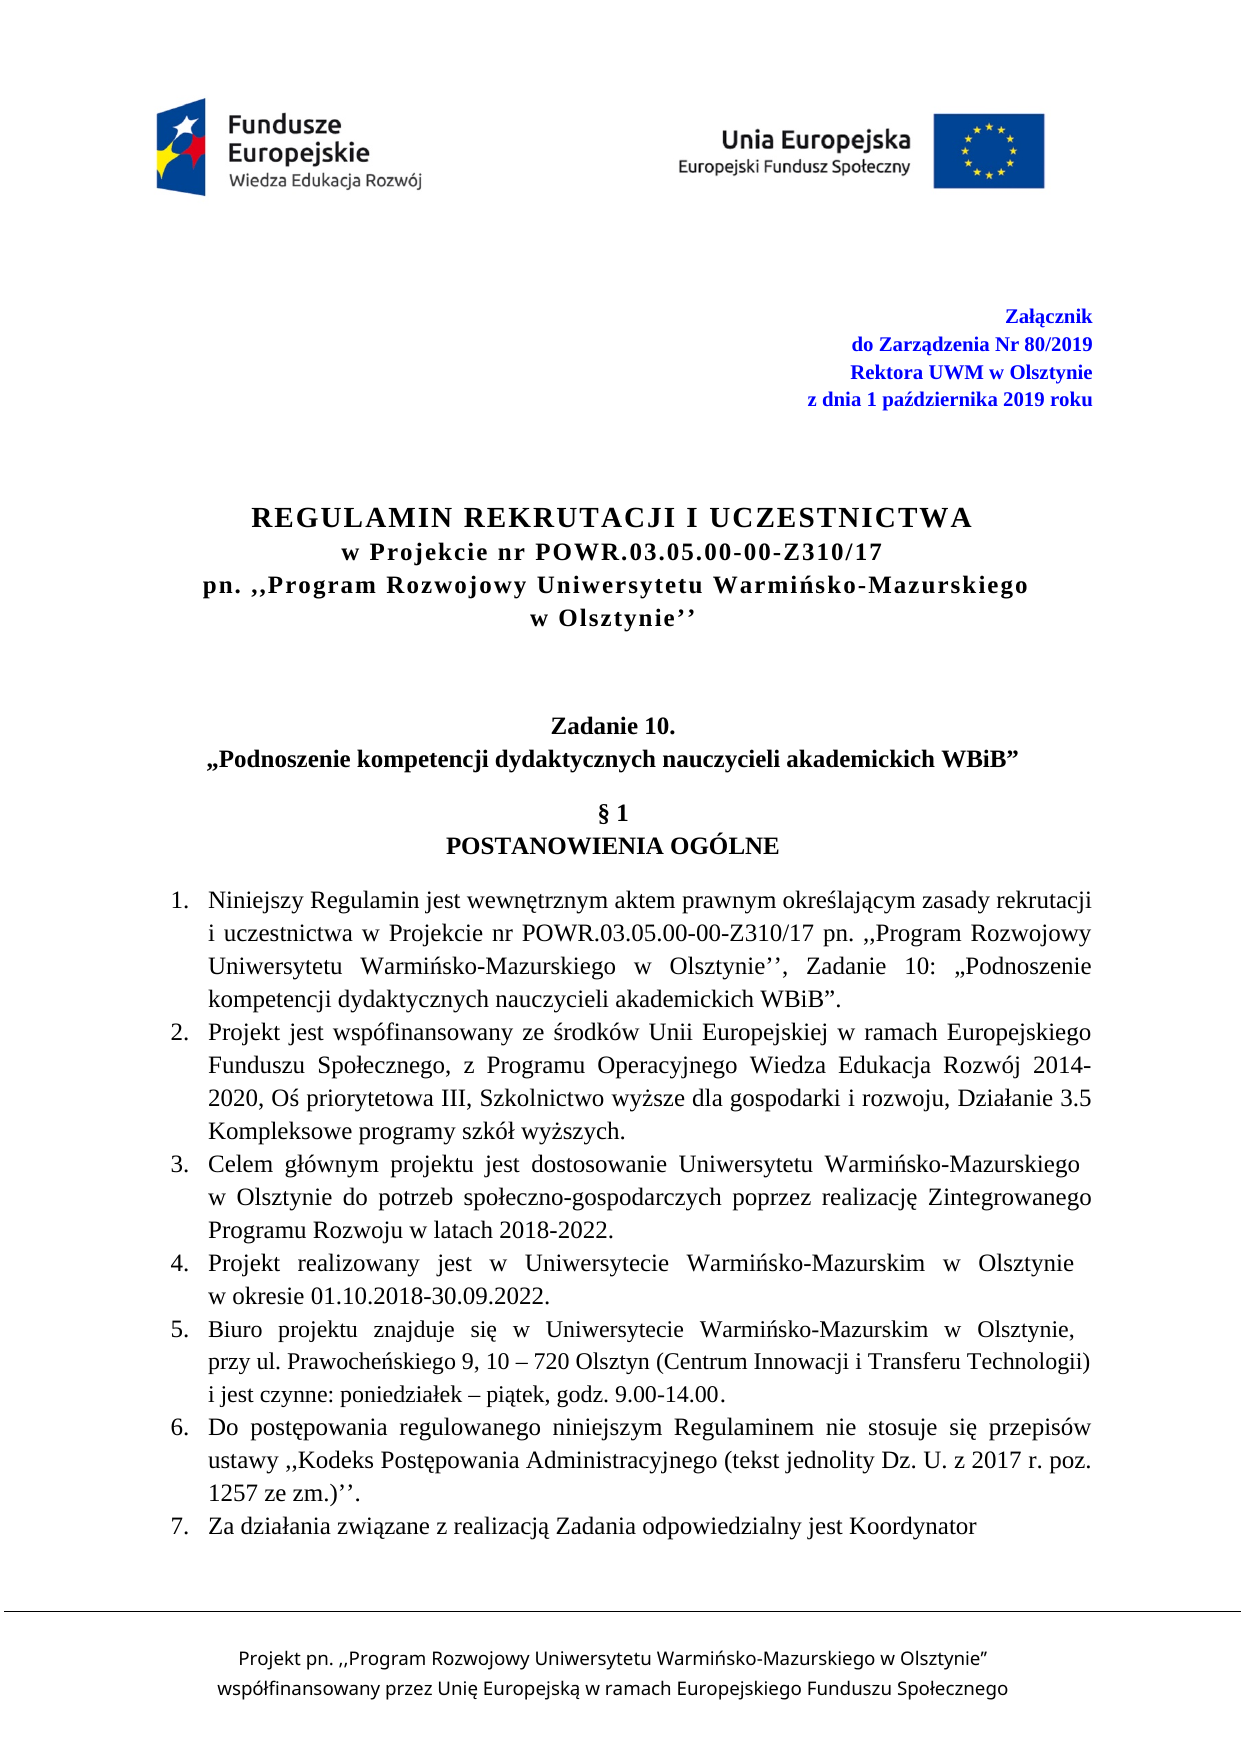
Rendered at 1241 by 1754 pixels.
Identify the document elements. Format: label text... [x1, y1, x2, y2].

list Biuro projektu znajduje się w Uniwersytecie Warmińsko-Mazurskim w Olsztynie, przy ul. Prawocheńskiego 9, 10 – 720 Olsztyn (Centrum Innowacji i Transferu Technologii) i jest czynne: poniedziałek – piątek, godz. 9.00-14.00. [170, 1314, 1093, 1408]
list Projekt realizowany jest w Uniwersytecie Warmińsko-Mazurskim w Olsztynie w okresie 01.10.2018-30.09.2022. [170, 1248, 1093, 1310]
text Załącznik [133, 304, 1093, 328]
text z dnia 1 października 2019 roku [133, 387, 1093, 411]
list Projekt jest wspófinansowany ze środków Unii Europejskiej w ramach Europejskiego Funduszu Społecznego, z Programu Operacyjnego Wiedza Edukacja Rozwój 2014-2020, Oś priorytetowa III, Szkolnictwo wyższe dla gospodarki i rozwoju, Działanie 3.5 Kompleksowe programy szkół wyższych. [170, 1017, 1093, 1145]
picture [132, 73, 1074, 219]
text § 1 [133, 798, 1093, 827]
text do Zarządzenia Nr 80/2019 [133, 332, 1093, 356]
text „Podnoszenie kompetencji dydaktycznych nauczycieli akademickich WBiB” [133, 744, 1093, 773]
text REGULAMIN REKRUTACJI I UCZESTNICTWA w Projekcie nr POWR.03.05.00-00-Z310/17 pn. ,,Program Rozwojowy Uniwersytetu Warmińsko-Mazurskiego w Olsztynie’’ [133, 500, 1093, 632]
list Niniejszy Regulamin jest wewnętrznym aktem prawnym określającym zasady rekrutacji i uczestnictwa w Projekcie nr POWR.03.05.00-00-Z310/17 pn. ,,Program Rozwojowy Uniwersytetu Warmińsko-Mazurskiego w Olsztynie’’, Zadanie 10: „Podnoszenie kompetencji dydaktycznych nauczycieli akademickich WBiB”. [170, 885, 1093, 1013]
text Rektora UWM w Olsztynie [133, 359, 1093, 384]
list Za działania związane z realizacją Zadania odpowiedzialny jest Koordynator [170, 1511, 1093, 1540]
text POSTANOWIENIA OGÓLNE [133, 831, 1093, 860]
list Celem głównym projektu jest dostosowanie Uniwersytetu Warmińsko-Mazurskiego w Olsztynie do potrzeb społeczno-gospodarczych poprzez realizację Zintegrowanego Programu Rozwoju w latach 2018-2022. [170, 1149, 1093, 1244]
list Do postępowania regulowanego niniejszym Regulaminem nie stosuje się przepisów ustawy ,,Kodeks Postępowania Administracyjnego (tekst jednolity Dz. U. z 2017 r. poz. 1257 ze zm.)’’. [170, 1412, 1093, 1507]
text Zadanie 10. [133, 711, 1093, 740]
